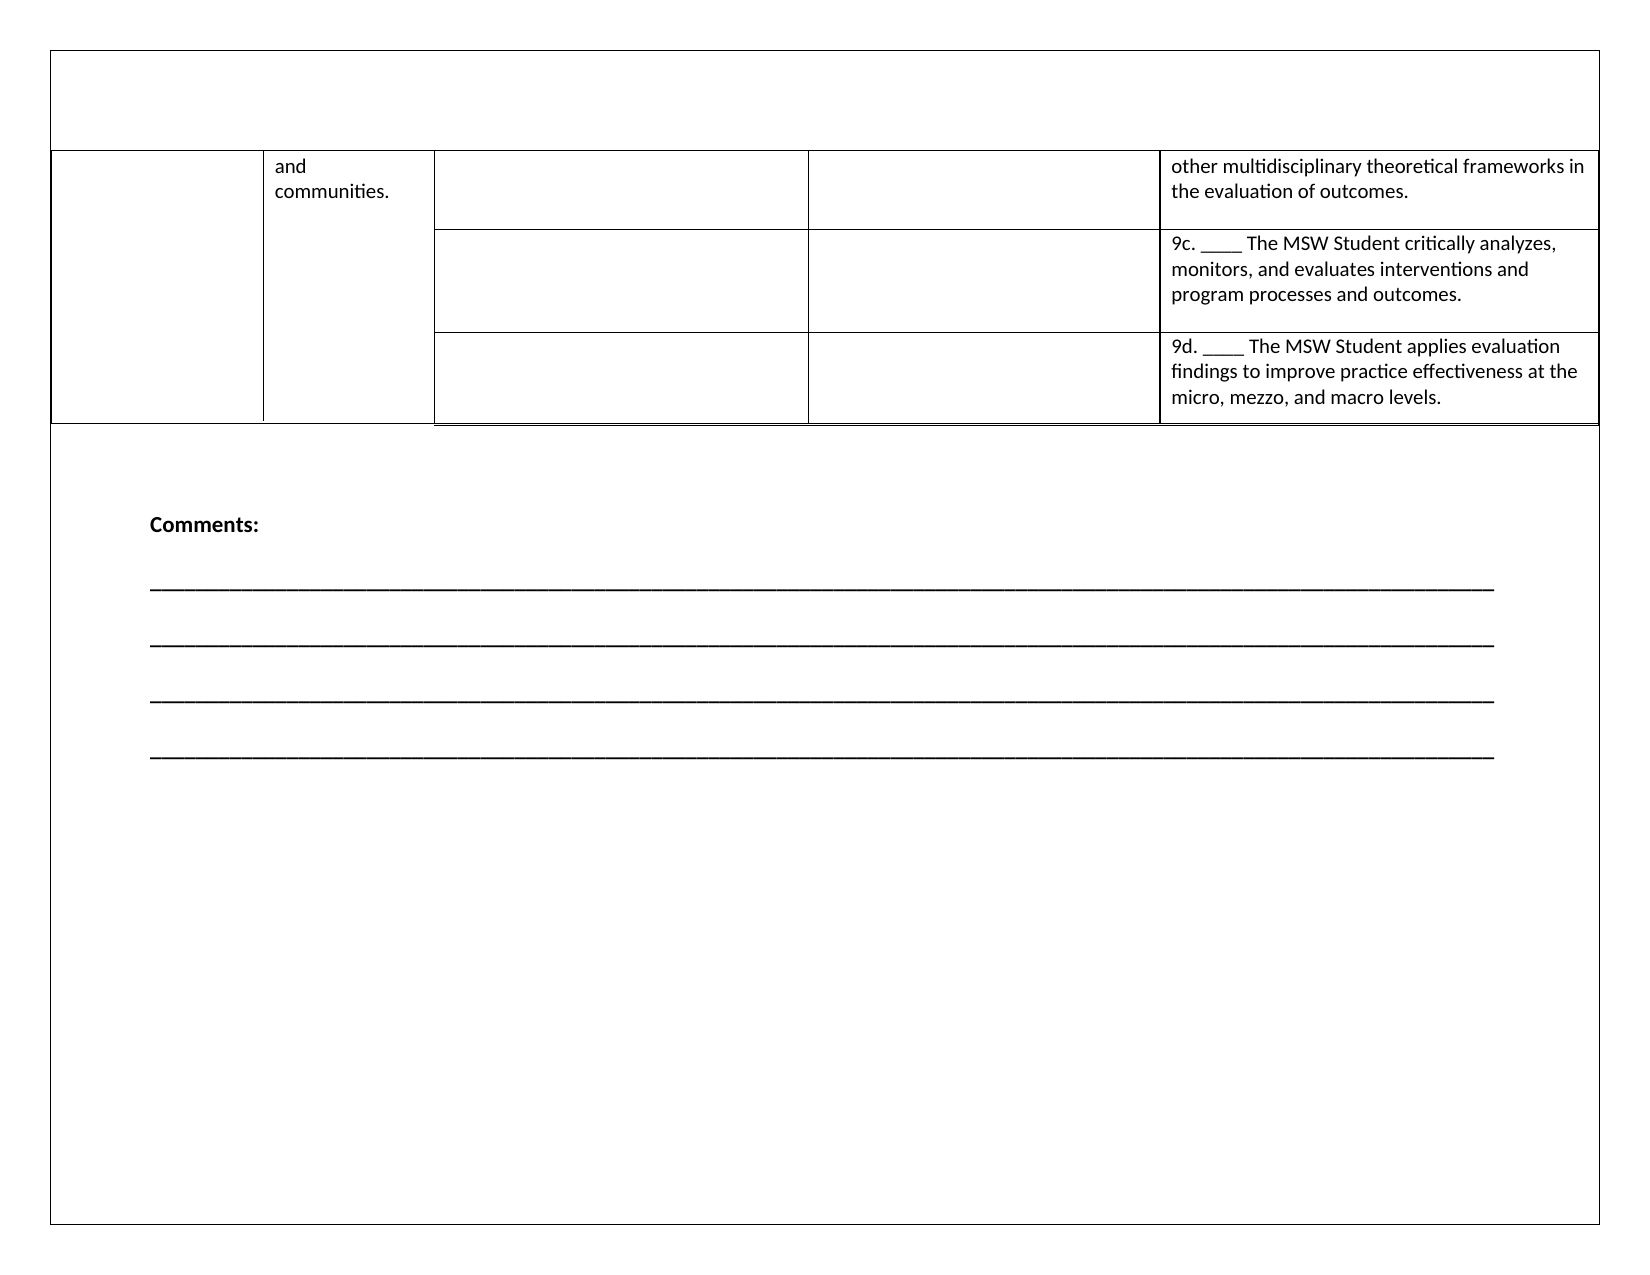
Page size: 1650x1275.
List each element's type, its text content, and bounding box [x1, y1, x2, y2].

table_cell [809, 151, 1159, 229]
table_cell [809, 333, 1159, 423]
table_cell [1161, 151, 1598, 229]
text Comments: ________________________________________________________________________________________________________________________________________________________________________________________________________________________________________________________________________________________________________________________________________________________________________________________________________________________________________________________________________________________ [150, 510, 1500, 762]
table_cell [435, 151, 808, 229]
table_cell [809, 230, 1159, 332]
table_cell 9d. ____ The MSW Student applies evaluation findings to improve practice effectiveness at the micro, mezzo, and macro levels. [1161, 333, 1598, 423]
table_cell 9c. ____ The MSW Student critically analyzes, monitors, and evaluates interventions and program processes and outcomes. [1161, 230, 1598, 332]
table_cell [435, 230, 808, 332]
table_cell [435, 333, 808, 423]
